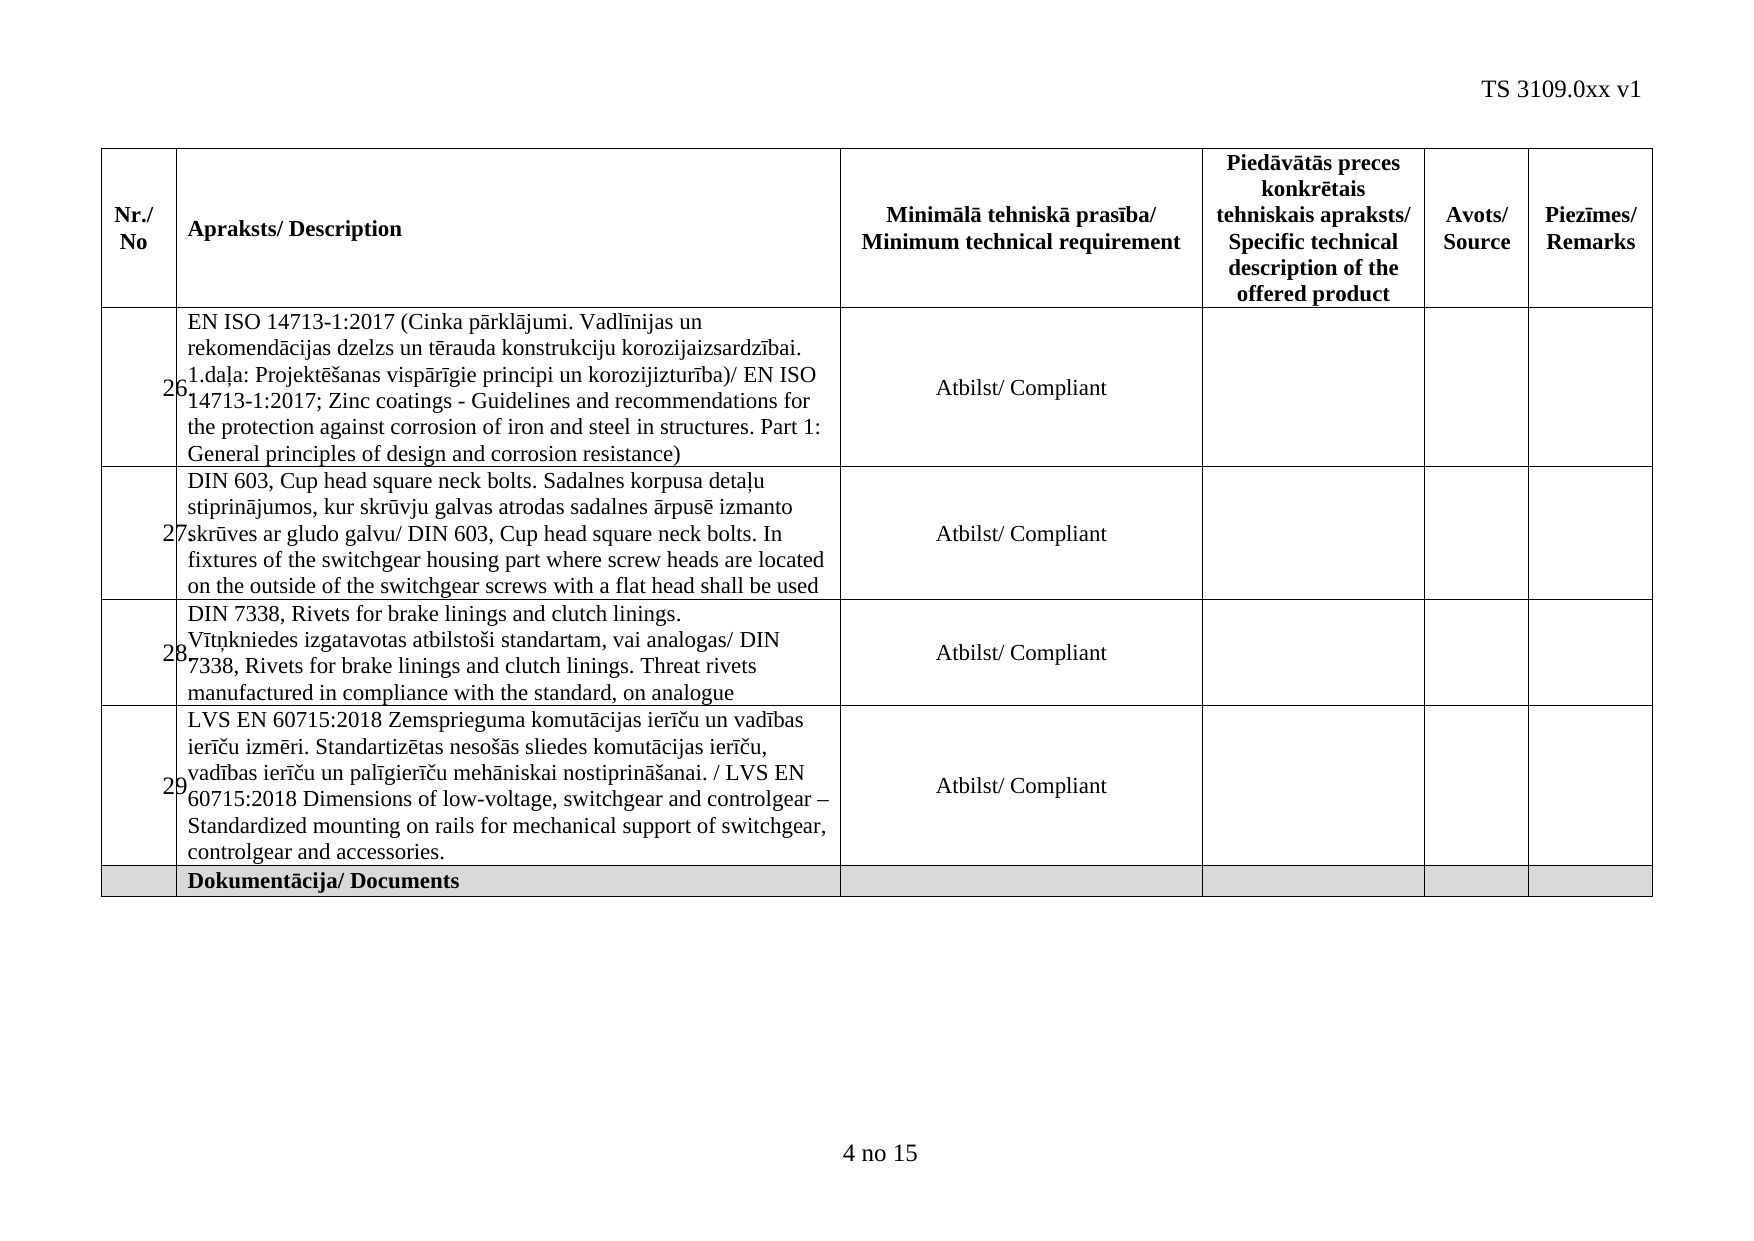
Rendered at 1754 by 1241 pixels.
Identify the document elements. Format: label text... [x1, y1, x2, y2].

table_cell [1425, 467, 1528, 599]
table_cell Atbilst/ Compliant [841, 706, 1202, 864]
table_cell [1529, 706, 1652, 864]
table_cell DIN 7338, Rivets for brake linings and clutch linings. Vītņkniedes izgatavotas atbilstoši standartam, vai analogas/ DIN 7338, Rivets for brake linings and clutch linings. Threat rivets manufactured in compliance with the standard, on analogue [177, 600, 840, 705]
table_cell [1529, 467, 1652, 599]
table_cell [1425, 600, 1528, 705]
table_cell DIN 603, Cup head square neck bolts. Sadalnes korpusa detaļu stiprinājumos, kur skrūvju galvas atrodas sadalnes ārpusē izmanto skrūves ar gludo galvu/ DIN 603, Cup head square neck bolts. In fixtures of the switchgear housing part where screw heads are located on the outside of the switchgear screws with a flat head shall be used [177, 467, 840, 599]
table_header Minimālā tehniskā prasība/ Minimum technical requirement [841, 149, 1202, 307]
table_cell [102, 308, 176, 466]
table_header Piedāvātās preces konkrētais tehniskais apraksts/ Specific technical description of the offered product [1203, 149, 1424, 307]
table_cell [1529, 866, 1652, 896]
table_header Nr./ No [102, 149, 176, 307]
table_header Apraksts/ Description [177, 149, 840, 307]
table_cell [1203, 866, 1424, 896]
table_cell [1203, 706, 1424, 864]
table_cell [1203, 467, 1424, 599]
table_cell LVS EN 60715:2018 Zemsprieguma komutācijas ierīču un vadības ierīču izmēri. Standartizētas nesošās sliedes komutācijas ierīču, vadības ierīču un palīgierīču mehāniskai nostiprināšanai. / LVS EN 60715:2018 Dimensions of low-voltage, switchgear and controlgear – Standardized mounting on rails for mechanical support of switchgear, controlgear and accessories. [445, 706, 840, 864]
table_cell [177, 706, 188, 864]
table_cell [1425, 706, 1528, 864]
table_cell Atbilst/ Compliant [841, 308, 1202, 466]
table_header Piezīmes/ Remarks [1529, 149, 1652, 307]
table_cell [102, 600, 176, 705]
table_cell Atbilst/ Compliant [841, 467, 1202, 599]
table_cell [102, 467, 176, 599]
table_cell [1425, 308, 1528, 466]
table_cell [102, 866, 176, 896]
table_cell EN ISO 14713-1:2017 (Cinka pārklājumi. Vadlīnijas un rekomendācijas dzelzs un tērauda konstrukciju korozijaizsardzībai. 1.daļa: Projektēšanas vispārīgie principi un korozijizturība)/ EN ISO 14713-1:2017; Zinc coatings - Guidelines and recommendations for the protection against corrosion of iron and steel in structures. Part 1: General principles of design and corrosion resistance) [177, 308, 840, 466]
table_cell Dokumentācija/ Documents [177, 866, 840, 896]
table_cell [102, 706, 176, 864]
table_cell Atbilst/ Compliant [841, 600, 1202, 705]
table_cell [1203, 308, 1424, 466]
table_cell [1529, 600, 1652, 705]
table_header Avots/ Source [1425, 149, 1528, 307]
table_cell [841, 866, 1202, 896]
table_cell [1425, 866, 1528, 896]
table_cell [1529, 308, 1652, 466]
table_cell [1203, 600, 1424, 705]
